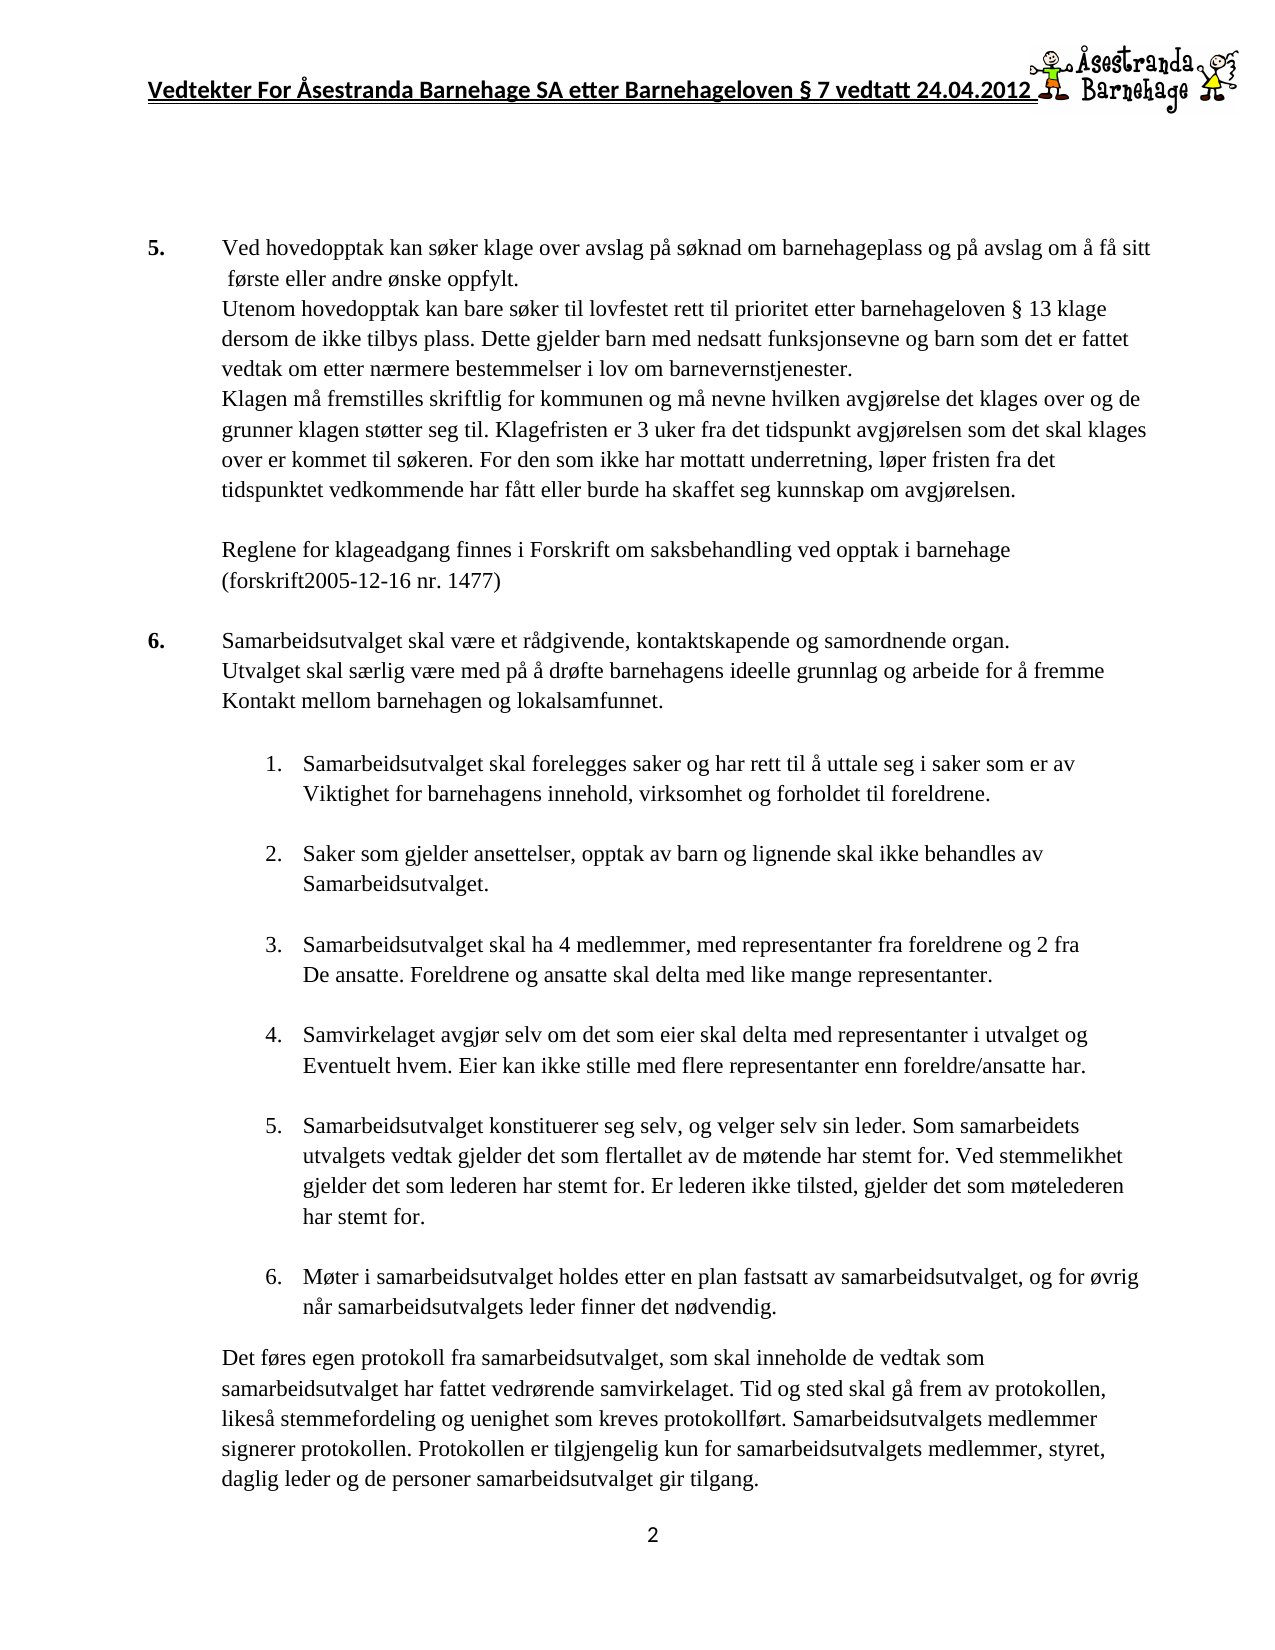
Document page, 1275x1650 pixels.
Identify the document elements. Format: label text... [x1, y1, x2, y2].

list (forskrift2005-12-16 nr. 1477) [221, 567, 1157, 593]
list Samarbeidsutvalget skal forelegges saker og har rett til å uttale seg i saker som er av [265, 750, 1157, 776]
list Eventuelt hvem. Eier kan ikke stille med flere representanter enn foreldre/ansatte har. [303, 1052, 1157, 1078]
list De ansatte. Foreldrene og ansatte skal delta med like mange representanter. [303, 961, 1157, 987]
list Samarbeidsutvalget skal ha 4 medlemmer, med representanter fra foreldrene og 2 fra [265, 931, 1157, 957]
list Samarbeidsutvalget konstituerer seg selv, og velger selv sin leder. Som samarbeidets utvalgets vedtak gjelder det som flertallet av de møtende har stemt for. Ved stemmelikhet [265, 1112, 1157, 1169]
list første eller andre ønske oppfylt. [148, 265, 1157, 291]
list Viktighet for barnehagens innehold, virksomhet og forholdet til foreldrene. [303, 780, 1157, 806]
list Saker som gjelder ansettelser, opptak av barn og lignende skal ikke behandles av [265, 840, 1157, 867]
list Kontakt mellom barnehagen og lokalsamfunnet. [148, 688, 1157, 714]
list Utvalget skal særlig være med på å drøfte barnehagens ideelle grunnlag og arbeide for å fremme [148, 657, 1157, 684]
list Klagen må fremstilles skriftlig for kommunen og må nevne hvilken avgjørelse det klages over og de grunner klagen støtter seg til. Klagefristen er 3 uker fra det tidspunkt avgjørelsen som det skal klages over er kommet til søkeren. For den som ikke har mottatt underretning, løper fristen fra det tidspunktet vedkommende har fått eller burde ha skaffet seg kunnskap om avgjørelsen. [221, 386, 1157, 502]
list gjelder det som lederen har stemt for. Er lederen ikke tilsted, gjelder det som møtelederen har stemt for. [303, 1173, 1157, 1229]
list Møter i samarbeidsutvalget holdes etter en plan fastsatt av samarbeidsutvalget, og for øvrig når samarbeidsutvalgets leder finner det nødvendig. [265, 1263, 1157, 1320]
list Reglene for klageadgang finnes i Forskrift om saksbehandling ved opptak i barnehage [221, 537, 1157, 563]
list Samarbeidsutvalget. [303, 871, 1157, 897]
list Utenom hovedopptak kan bare søker til lovfestet rett til prioritet etter barnehageloven § 13 klage dersom de ikke tilbys plass. Dette gjelder barn med nedsatt funksjonsevne og barn som det er fattet vedtak om etter nærmere bestemmelser i lov om barnevernstjenester. [221, 295, 1157, 382]
picture [1029, 45, 1239, 114]
text Det føres egen protokoll fra samarbeidsutvalget, som skal inneholde de vedtak som samarbeidsutvalget har fattet vedrørende samvirkelaget. Tid og sted skal gå frem av protokollen, likeså stemmefordeling og uenighet som kreves protokollført. Samarbeidsutvalgets medlemmer signerer protokollen. Protokollen er tilgjengelig kun for samarbeidsutvalgets medlemmer, styret, daglig leder og de personer samarbeidsutvalget gir tilgang. [221, 1344, 1157, 1492]
list Samvirkelaget avgjør selv om det som eier skal delta med representanter i utvalget og [265, 1022, 1157, 1048]
list 6. Samarbeidsutvalget skal være et rådgivende, kontaktskapende og samordnende organ. [148, 627, 1157, 653]
list Ved hovedopptak kan søker klage over avslag på søknad om barnehageplass og på avslag om å få sitt [148, 234, 1157, 261]
